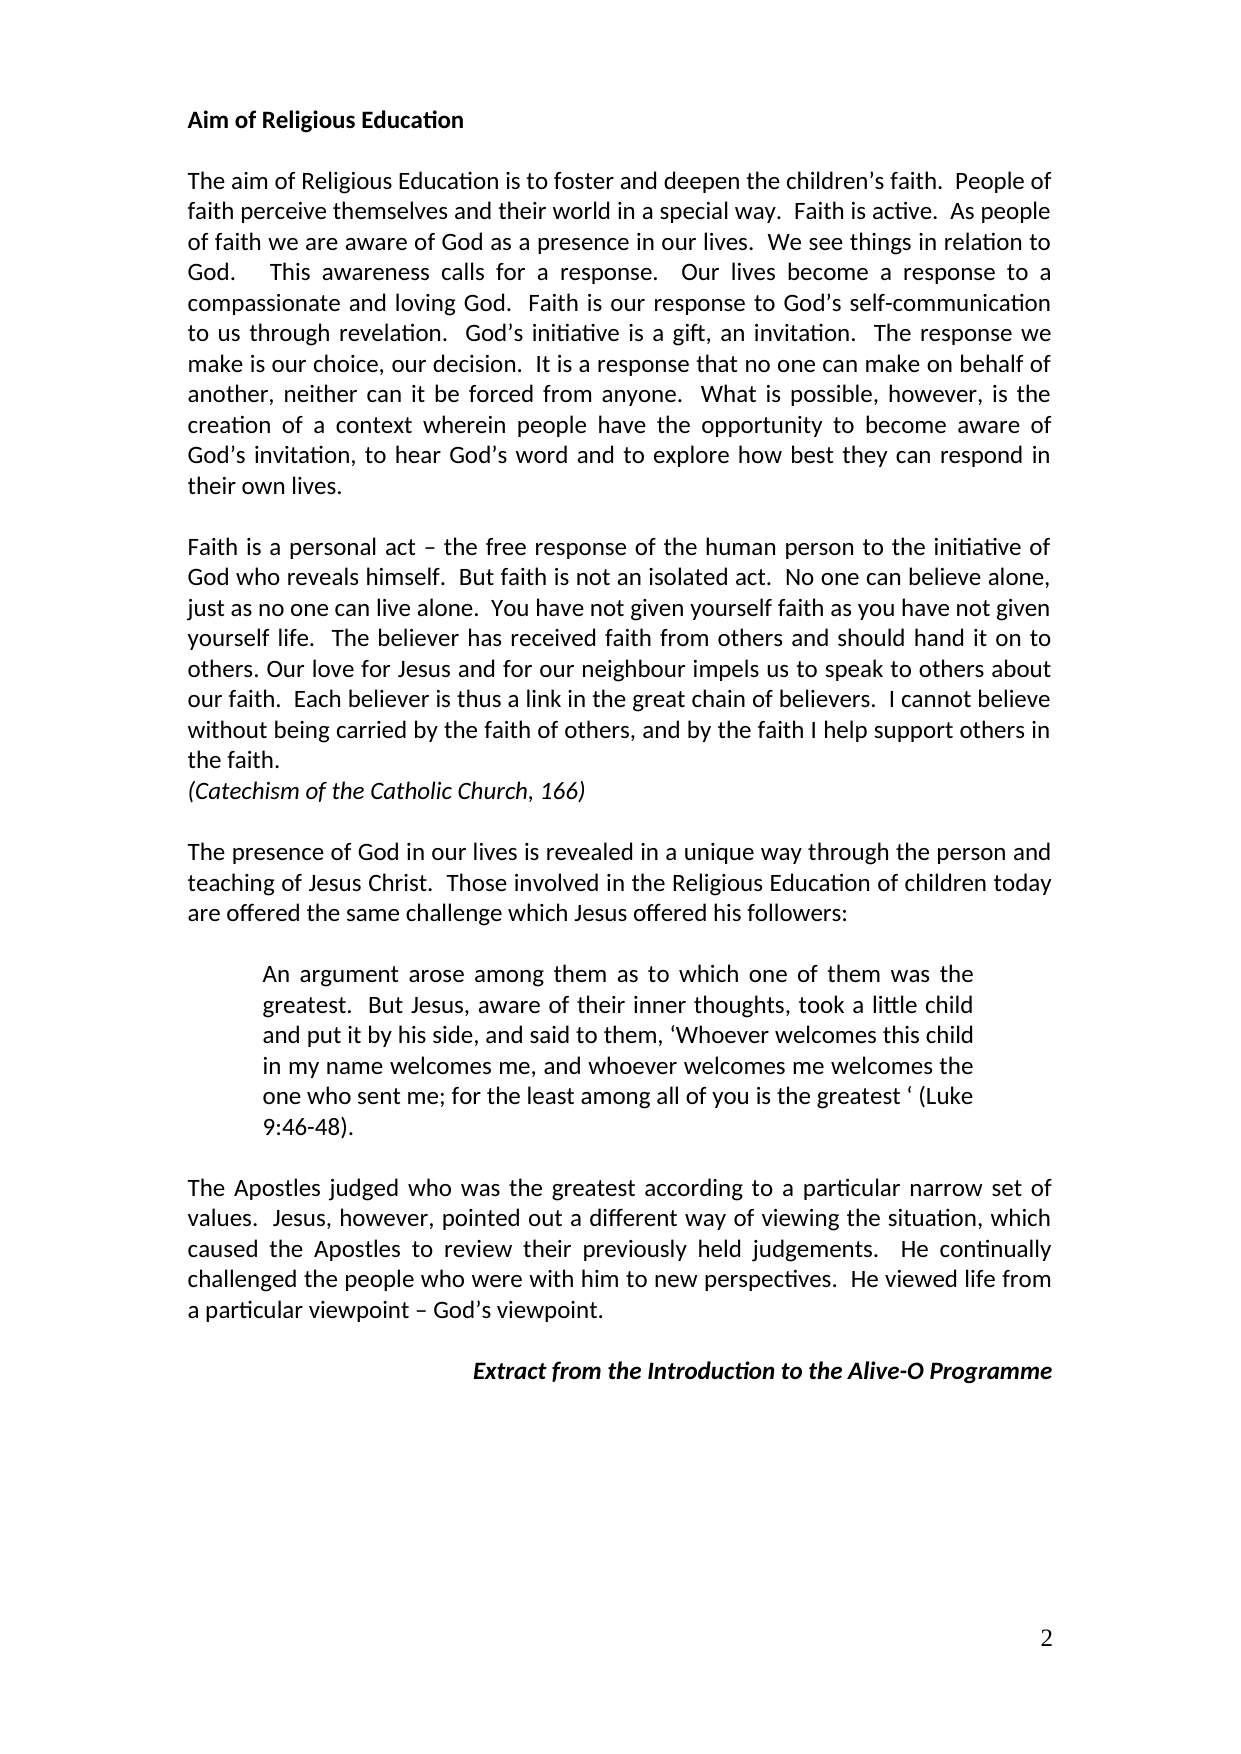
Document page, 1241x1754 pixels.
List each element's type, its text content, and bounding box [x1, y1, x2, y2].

text (Catechism of the Catholic Church, 166) [187, 775, 1053, 806]
text Faith is a personal act – the free response of the human person to the initiative of God who reveals himself. But faith is not an isolated act. No one can believe alone, just as no one can live alone. You have not given yourself faith as you have not given yourself life. The believer has received faith from others and should hand it on to others. Our love for Jesus and for our neighbour impels us to speak to others about our faith. Each believer is thus a link in the great chain of believers. I cannot believe without being carried by the faith of others, and by the faith I help support others in the faith. [187, 531, 1053, 775]
text An argument arose among them as to which one of them was the greatest. But Jesus, aware of their inner thoughts, took a little child and put it by his side, and said to them, ‘Whoever welcomes this child in my name welcomes me, and whoever welcomes me welcomes the one who sent me; for the least among all of you is the greatest ‘ (Luke 9:46-48). [262, 958, 975, 1141]
text The Apostles judged who was the greatest according to a particular narrow set of values. Jesus, however, pointed out a different way of viewing the situation, which caused the Apostles to review their previously held judgements. He continually challenged the people who were with him to new perspectives. He viewed life from a particular viewpoint – God’s viewpoint. [187, 1172, 1053, 1324]
text Aim of Religious Education [187, 104, 1053, 134]
text The presence of God in our lives is revealed in a unique way through the person and teaching of Jesus Christ. Those involved in the Religious Education of children today are offered the same challenge which Jesus offered his followers: [187, 836, 1053, 928]
text Extract from the Introduction to the Alive-O Programme [187, 1355, 1053, 1386]
text The aim of Religious Education is to foster and deepen the children’s faith. People of faith perceive themselves and their world in a special way. Faith is active. As people of faith we are aware of God as a presence in our lives. We see things in relation to God. This awareness calls for a response. Our lives become a response to a compassionate and loving God. Faith is our response to God’s self-communication to us through revelation. God’s initiative is a gift, an invitation. The response we make is our choice, our decision. It is a response that no one can make on behalf of another, neither can it be forced from anyone. What is possible, however, is the creation of a context wherein people have the opportunity to become aware of God’s invitation, to hear God’s word and to explore how best they can respond in their own lives. [187, 165, 1053, 501]
